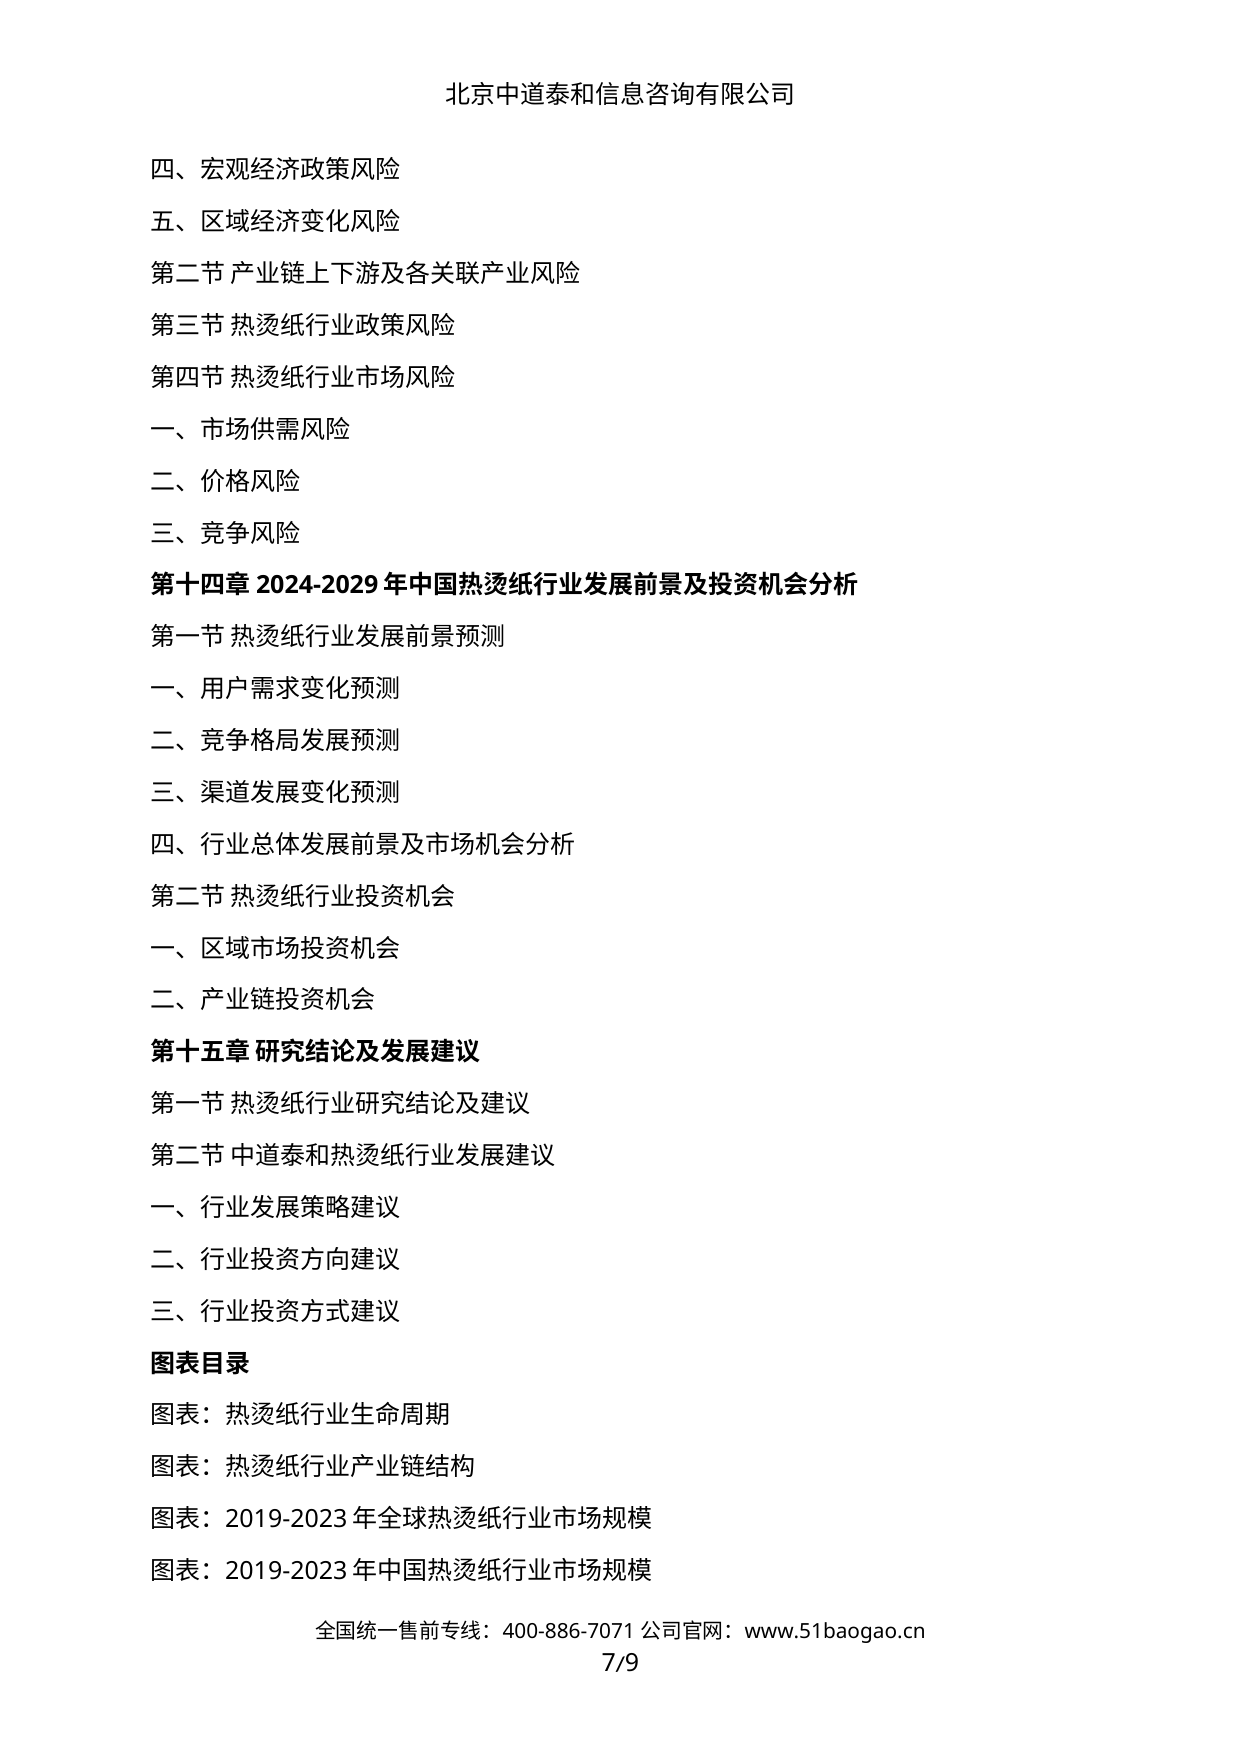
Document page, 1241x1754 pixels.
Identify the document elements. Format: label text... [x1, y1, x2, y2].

text 一、行业发展策略建议 [150, 1187, 1090, 1224]
text 四、行业总体发展前景及市场机会分析 [150, 824, 1090, 861]
text 第一节 热烫纸行业发展前景预测 [150, 617, 1090, 653]
text 二、竞争格局发展预测 [150, 721, 1090, 757]
text 三、竞争风险 [150, 513, 1090, 549]
text 第四节 热烫纸行业市场风险 [150, 357, 1090, 394]
text 图表：热烫纸行业产业链结构 [150, 1447, 1090, 1483]
text 二、价格风险 [150, 461, 1090, 497]
text 第二节 热烫纸行业投资机会 [150, 876, 1090, 912]
text 一、市场供需风险 [150, 409, 1090, 446]
text 二、行业投资方向建议 [150, 1239, 1090, 1276]
text 三、行业投资方式建议 [150, 1291, 1090, 1327]
text 图表：2019-2023年中国热烫纸行业市场规模 [150, 1551, 1090, 1587]
text 第二节 中道泰和热烫纸行业发展建议 [150, 1136, 1090, 1172]
text 图表：热烫纸行业生命周期 [150, 1395, 1090, 1431]
text 第十五章 研究结论及发展建议 [150, 1032, 1090, 1068]
text 第一节 热烫纸行业研究结论及建议 [150, 1084, 1090, 1120]
text 图表目录 [150, 1343, 1090, 1379]
text 图表：2019-2023年全球热烫纸行业市场规模 [150, 1499, 1090, 1535]
text 二、产业链投资机会 [150, 980, 1090, 1016]
text 五、区域经济变化风险 [150, 202, 1090, 238]
text 第十四章 2024-2029年中国热烫纸行业发展前景及投资机会分析 [150, 565, 1090, 601]
text 四、宏观经济政策风险 [150, 150, 1090, 186]
text 一、区域市场投资机会 [150, 928, 1090, 964]
text 一、用户需求变化预测 [150, 669, 1090, 705]
text 第二节 产业链上下游及各关联产业风险 [150, 254, 1090, 290]
text 三、渠道发展变化预测 [150, 772, 1090, 809]
text 第三节 热烫纸行业政策风险 [150, 306, 1090, 342]
